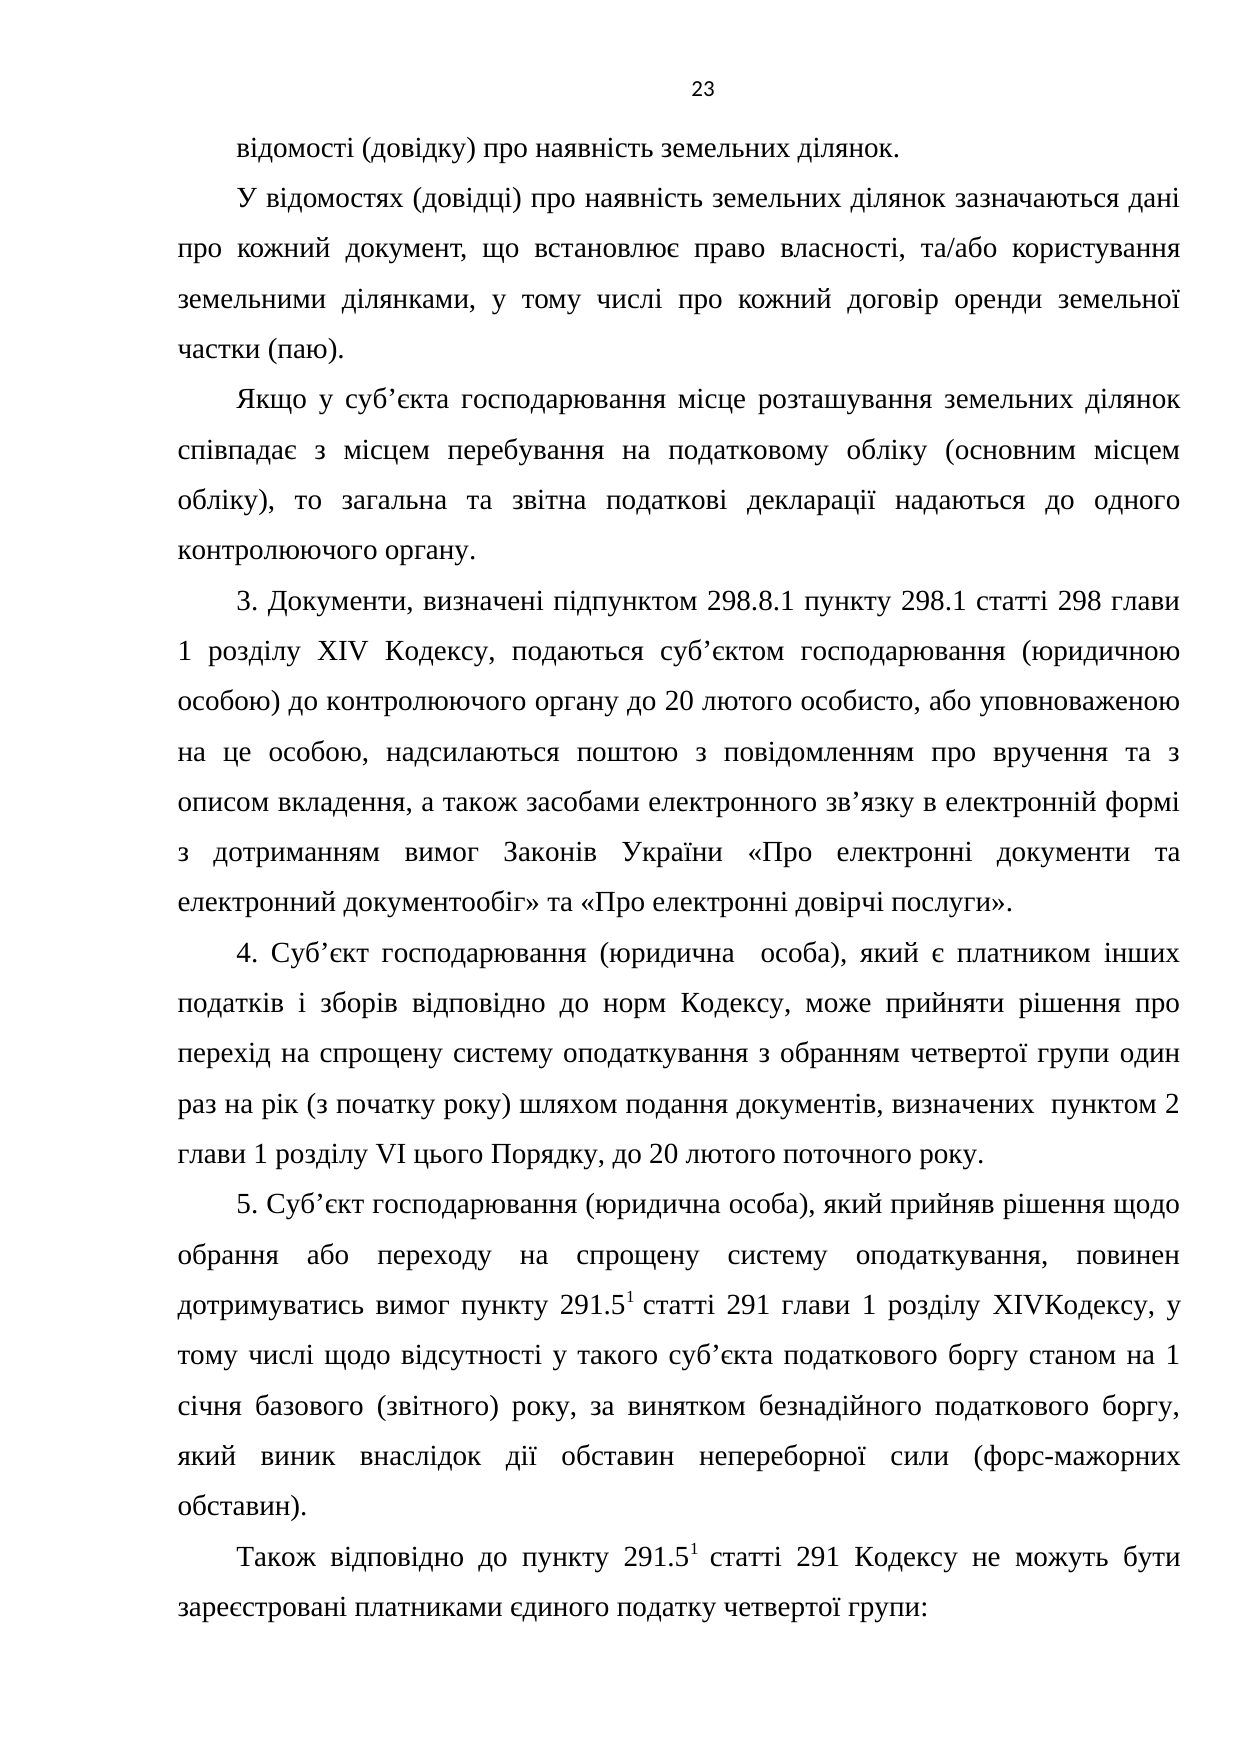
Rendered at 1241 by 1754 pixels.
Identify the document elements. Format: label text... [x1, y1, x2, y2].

text 4. Суб’єкт господарювання (юридична особа), який є платником інших податків і зборів відповідно до норм Кодексу, може прийняти рішення про перехід на спрощену систему оподаткування з обранням четвертої групи один раз на рік (з початку року) шляхом подання документів, визначених пунктом 2 глави 1 розділу VI цього Порядку, до 20 лютого поточного року. [177, 935, 1181, 1170]
text 3. Документи, визначені підпунктом 298.8.1 пункту 298.1 статті 298 глави 1 розділу XIV Кодексу, подаються суб’єктом господарювання (юридичною особою) до контролюючого органу до 20 лютого особисто, або уповноваженою на це особою, надсилаються поштою з повідомленням про вручення та з описом вкладення, а також засобами електронного зв’язку в електронній формі з дотриманням вимог Законів України «Про електронні документи та електронний документообіг» та «Про електронні довірчі послуги». [177, 583, 1181, 918]
text Також відповідно до пункту 291.51 статті 291 Кодексу не можуть бути зареєстровані платниками єдиного податку четвертої групи: [177, 1539, 1181, 1622]
text У відомостях (довідці) про наявність земельних ділянок зазначаються дані про кожний документ, що встановлює право власності, та/або користування земельними ділянками, у тому числі про кожний договір оренди земельної частки (паю). [177, 180, 1181, 365]
text 5. Суб’єкт господарювання (юридична особа), який прийняв рішення щодо обрання або переходу на спрощену систему оподаткування, повинен дотримуватись вимог пункту 291.51 статті 291 глави 1 розділу XIVКодексу, у тому числі щодо відсутності у такого суб’єкта податкового боргу станом на 1 січня базового (звітного) року, за винятком безнадійного податкового боргу, який виник внаслідок дії обставин непереборної сили (форс-мажорних обставин). [177, 1186, 1181, 1522]
text відомості (довідку) про наявність земельних ділянок. [177, 130, 1181, 163]
text Якщо у суб’єкта господарювання місце розташування земельних ділянок співпадає з місцем перебування на податковому обліку (основним місцем обліку), то загальна та звітна податкові декларації надаються до одного контролюючого органу. [177, 381, 1181, 566]
